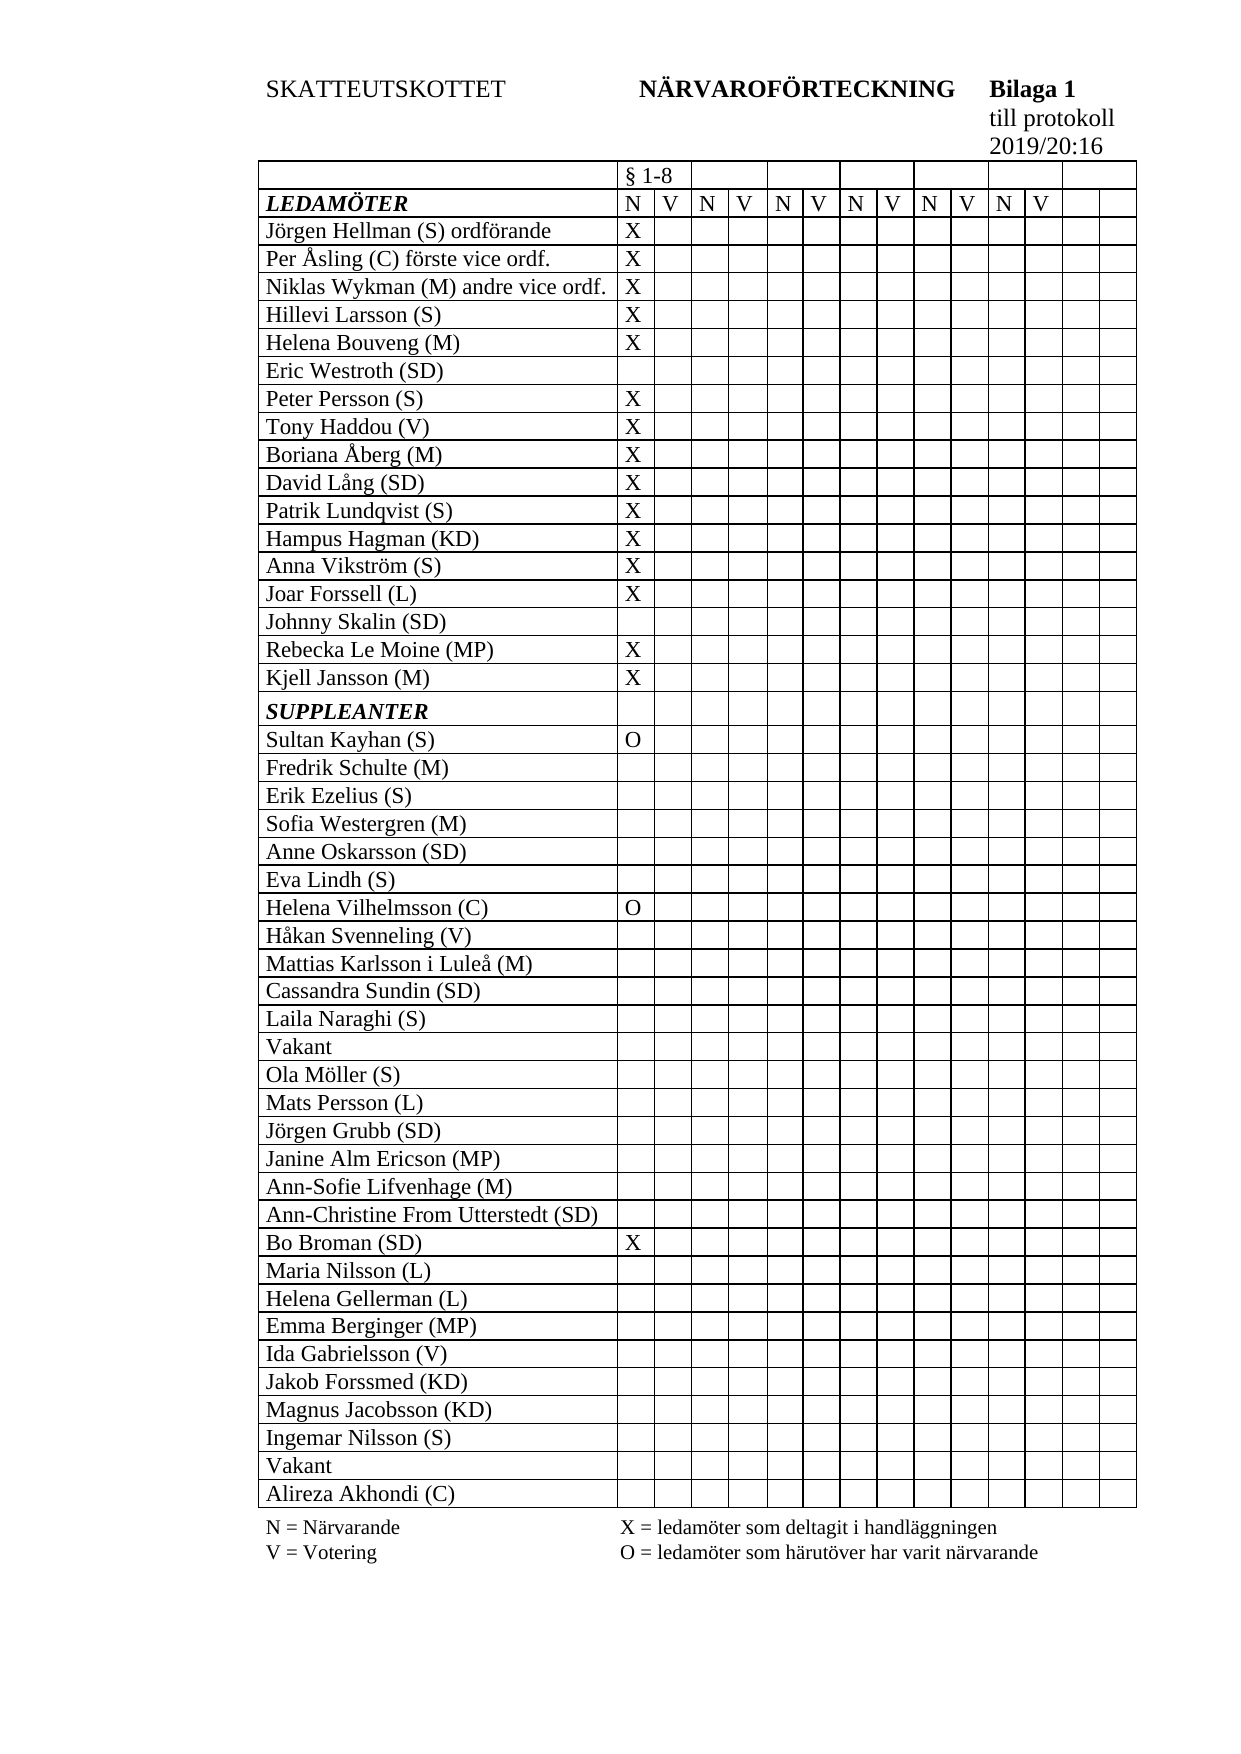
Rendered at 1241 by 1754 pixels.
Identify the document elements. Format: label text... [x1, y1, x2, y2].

table_cell [952, 1257, 988, 1283]
table_cell [841, 1033, 876, 1060]
table_cell [804, 1229, 839, 1255]
table_cell [1063, 1424, 1099, 1451]
table_cell Rebecka Le Moine (MP) [259, 636, 617, 663]
table_cell [692, 469, 728, 495]
table_cell [768, 1089, 802, 1116]
table_cell O = ledamöter som härutöver har varit närvarande [613, 1539, 1137, 1566]
table_cell [804, 1173, 839, 1199]
table_cell [692, 1480, 728, 1506]
table_cell [655, 726, 691, 753]
table_cell [768, 754, 802, 781]
table_cell [1026, 1201, 1062, 1227]
table_cell [989, 1006, 1024, 1032]
table_cell [878, 1285, 913, 1311]
table_cell [841, 441, 876, 467]
table_cell [729, 581, 767, 607]
table_cell [915, 894, 950, 920]
table_cell [1100, 608, 1136, 635]
table_cell [952, 782, 988, 808]
table_cell Magnus Jacobsson (KD) [259, 1396, 617, 1423]
table_cell [768, 1285, 802, 1311]
table_cell Joar Forssell (L) [259, 581, 617, 607]
table_cell [1063, 385, 1099, 411]
table_cell [841, 357, 876, 383]
table_cell [618, 866, 654, 892]
table_cell [952, 1285, 988, 1311]
table_cell X [618, 1229, 654, 1255]
table_cell [915, 782, 950, 808]
table_cell [692, 497, 728, 523]
table_cell [1100, 190, 1136, 216]
table_cell [989, 1033, 1024, 1060]
table_cell [878, 1396, 913, 1423]
table_cell [989, 726, 1024, 753]
table_cell [1100, 1173, 1136, 1199]
table_cell [692, 636, 728, 663]
table_cell [878, 1341, 913, 1367]
table_cell [878, 1173, 913, 1199]
table_cell [729, 218, 767, 244]
table_cell Peter Persson (S) [259, 385, 617, 411]
table_cell [915, 692, 950, 725]
table_cell [692, 1368, 728, 1395]
table_cell [1063, 692, 1099, 725]
table_cell [768, 1424, 802, 1451]
table_cell [1026, 1368, 1062, 1395]
table_cell [804, 1201, 839, 1227]
table_cell Helena Bouveng (M) [259, 329, 617, 356]
table_cell [618, 1006, 654, 1032]
table_cell Johnny Skalin (SD) [259, 608, 617, 635]
table_cell X [618, 385, 654, 411]
table_cell [692, 1313, 728, 1339]
table_cell [841, 162, 913, 188]
table_cell [804, 810, 839, 836]
table_cell [878, 1257, 913, 1283]
table_cell X [618, 469, 654, 495]
table_cell [1063, 581, 1099, 607]
table_cell [1063, 1173, 1099, 1199]
table_cell X [618, 413, 654, 439]
table_cell [618, 754, 654, 781]
table_cell [655, 273, 691, 300]
table_cell [952, 301, 988, 328]
table_cell [915, 413, 950, 439]
table_cell [729, 1368, 767, 1395]
table_cell [1026, 329, 1062, 356]
table_cell N [841, 190, 876, 216]
table_cell [729, 1396, 767, 1423]
table_cell [1063, 922, 1099, 948]
table_cell [692, 782, 728, 808]
table_cell [989, 894, 1024, 920]
table_cell [878, 866, 913, 892]
table_cell [1026, 301, 1062, 328]
table_cell [989, 1480, 1024, 1506]
table_cell [878, 894, 913, 920]
table_cell [1063, 525, 1099, 551]
table_cell Janine Alm Ericson (MP) [259, 1145, 617, 1171]
table_cell [729, 726, 767, 753]
table_cell [1100, 978, 1136, 1004]
table_cell [1063, 664, 1099, 691]
table_cell [1100, 838, 1136, 864]
table_cell [729, 357, 767, 383]
table_cell [804, 1424, 839, 1451]
table_cell [878, 950, 913, 976]
table_cell [804, 1117, 839, 1143]
table_cell Anna Vikström (S) [259, 553, 617, 579]
table_cell [655, 978, 691, 1004]
table_cell [618, 692, 654, 725]
table_cell [841, 1006, 876, 1032]
table_cell [692, 810, 728, 836]
table_cell [768, 922, 802, 948]
table_cell [1063, 190, 1099, 216]
table_cell [655, 1452, 691, 1478]
table_cell [1100, 1424, 1136, 1451]
table_cell [1100, 273, 1136, 300]
table_cell [878, 838, 913, 864]
table_cell [692, 329, 728, 356]
table_cell [841, 838, 876, 864]
table_cell [768, 1033, 802, 1060]
table_cell [655, 1173, 691, 1199]
table_cell [915, 273, 950, 300]
table_cell [692, 866, 728, 892]
table_cell [915, 810, 950, 836]
table_cell [878, 273, 913, 300]
table_cell Ida Gabrielsson (V) [259, 1341, 617, 1367]
table_cell [1063, 1201, 1099, 1227]
table_cell [878, 782, 913, 808]
table_cell [989, 782, 1024, 808]
table_cell [952, 1368, 988, 1395]
table_cell [729, 754, 767, 781]
table_cell [655, 1201, 691, 1227]
table_cell [1026, 978, 1062, 1004]
table_cell [841, 922, 876, 948]
table_cell [804, 301, 839, 328]
table_cell [768, 301, 802, 328]
table_cell [729, 413, 767, 439]
table_cell [768, 1396, 802, 1423]
table_cell [729, 1173, 767, 1199]
table_cell [768, 726, 802, 753]
table_cell [768, 692, 802, 725]
table_cell [768, 497, 802, 523]
table_cell [804, 894, 839, 920]
table_cell [841, 497, 876, 523]
table_cell [878, 1145, 913, 1171]
table_cell [804, 1452, 839, 1478]
table_cell [1026, 246, 1062, 272]
table_cell [1026, 1313, 1062, 1339]
table_cell N = Närvarande [258, 1508, 613, 1539]
table_cell [1026, 1341, 1062, 1367]
table_cell [1063, 413, 1099, 439]
table_cell X [618, 497, 654, 523]
table_cell [655, 218, 691, 244]
table_cell [655, 1033, 691, 1060]
table_cell [1063, 469, 1099, 495]
table_cell [655, 754, 691, 781]
table_cell [1100, 1313, 1136, 1339]
table_cell [841, 1061, 876, 1088]
table_cell [878, 1480, 913, 1506]
table_cell Sofia Westergren (M) [259, 810, 617, 836]
table_cell [1026, 1480, 1062, 1506]
table_cell [952, 357, 988, 383]
table_cell [1100, 754, 1136, 781]
table_cell [989, 1145, 1024, 1171]
table_cell [841, 1285, 876, 1311]
table_cell [655, 1285, 691, 1311]
table_cell [1100, 1061, 1136, 1088]
table_cell [804, 692, 839, 725]
table_cell [729, 782, 767, 808]
table_cell [768, 1452, 802, 1478]
table_cell [952, 1089, 988, 1116]
table_cell [915, 1285, 950, 1311]
table_cell [1100, 581, 1136, 607]
table_cell [878, 218, 913, 244]
table_cell Bo Broman (SD) [259, 1229, 617, 1255]
table_cell [1100, 1285, 1136, 1311]
table_cell [1026, 413, 1062, 439]
table_cell Helena Vilhelmsson (C) [259, 894, 617, 920]
table_cell [1100, 329, 1136, 356]
table_cell [841, 246, 876, 272]
table_cell [729, 838, 767, 864]
table_cell [841, 754, 876, 781]
table_cell [841, 413, 876, 439]
table_cell [841, 218, 876, 244]
table_cell Fredrik Schulte (M) [259, 754, 617, 781]
table_cell [729, 525, 767, 551]
table_cell [952, 246, 988, 272]
table_cell [915, 301, 950, 328]
table_cell [768, 1145, 802, 1171]
table_cell [1026, 525, 1062, 551]
table_cell [618, 357, 654, 383]
table_cell [878, 754, 913, 781]
table_cell [1100, 1006, 1136, 1032]
table_cell [768, 469, 802, 495]
table_cell Helena Gellerman (L) [259, 1285, 617, 1311]
table_cell [841, 978, 876, 1004]
table_cell [729, 664, 767, 691]
table_cell [692, 581, 728, 607]
table_cell [768, 664, 802, 691]
table_cell Jakob Forssmed (KD) [259, 1368, 617, 1395]
table_cell [1100, 636, 1136, 663]
table_cell [952, 329, 988, 356]
table_cell [915, 1396, 950, 1423]
table_cell [989, 810, 1024, 836]
table_cell [952, 1341, 988, 1367]
table_cell [729, 553, 767, 579]
table_cell [1026, 1424, 1062, 1451]
table_cell [915, 1089, 950, 1116]
table_cell [692, 413, 728, 439]
table_cell [989, 525, 1024, 551]
table_cell [915, 581, 950, 607]
table_cell [952, 1173, 988, 1199]
table_cell [655, 950, 691, 976]
table_cell Eric Westroth (SD) [259, 357, 617, 383]
table_cell [1063, 441, 1099, 467]
table_cell [1063, 218, 1099, 244]
table_cell [804, 497, 839, 523]
table_cell [768, 978, 802, 1004]
table_cell [989, 754, 1024, 781]
table_cell [952, 664, 988, 691]
table_cell [989, 608, 1024, 635]
table_cell [729, 1424, 767, 1451]
table_cell [729, 329, 767, 356]
table_cell Sultan Kayhan (S) [259, 726, 617, 753]
table_cell [989, 218, 1024, 244]
table_cell [768, 1061, 802, 1088]
table_cell [618, 1173, 654, 1199]
table_cell [915, 1061, 950, 1088]
table_cell [915, 329, 950, 356]
table_cell [768, 329, 802, 356]
table_cell [989, 636, 1024, 663]
table_cell [952, 866, 988, 892]
table_cell N [915, 190, 950, 216]
table_cell [1100, 469, 1136, 495]
table_cell [915, 726, 950, 753]
table_cell [804, 329, 839, 356]
table_cell N [989, 190, 1024, 216]
table_cell [841, 581, 876, 607]
table_cell [804, 1341, 839, 1367]
table_cell [768, 1368, 802, 1395]
table_cell [952, 978, 988, 1004]
table_cell [841, 1396, 876, 1423]
table_cell Niklas Wykman (M) andre vice ordf. [259, 273, 617, 300]
table_cell [952, 810, 988, 836]
table_cell Boriana Åberg (M) [259, 441, 617, 467]
table_cell [618, 922, 654, 948]
table_cell [1063, 1229, 1099, 1255]
table_cell [878, 553, 913, 579]
table_cell [655, 581, 691, 607]
table_cell [841, 273, 876, 300]
table_cell [768, 581, 802, 607]
table_cell [618, 1396, 654, 1423]
table_cell [618, 1145, 654, 1171]
table_cell [655, 1424, 691, 1451]
table_cell [768, 1480, 802, 1506]
table_cell N [618, 190, 654, 216]
table_cell [729, 1145, 767, 1171]
table_cell [655, 866, 691, 892]
table_cell [1100, 385, 1136, 411]
table_cell [692, 441, 728, 467]
table_cell [915, 922, 950, 948]
table_cell [915, 469, 950, 495]
table_cell [655, 922, 691, 948]
table_cell [692, 1257, 728, 1283]
table_cell [1100, 1257, 1136, 1283]
table_cell [841, 525, 876, 551]
table_cell X [618, 441, 654, 467]
table_cell [915, 1341, 950, 1367]
table_cell [768, 525, 802, 551]
table_cell [729, 1033, 767, 1060]
table_cell Mats Persson (L) [259, 1089, 617, 1116]
table_cell [1063, 782, 1099, 808]
table_cell Eva Lindh (S) [259, 866, 617, 892]
table_cell [952, 1033, 988, 1060]
table_cell LEDAMÖTER [259, 190, 617, 216]
table_cell [692, 1452, 728, 1478]
table_cell [618, 608, 654, 635]
table_cell [878, 1033, 913, 1060]
table_cell [989, 553, 1024, 579]
table_cell [729, 1089, 767, 1116]
table_cell [841, 608, 876, 635]
table_cell [692, 553, 728, 579]
table_cell [655, 525, 691, 551]
table_cell [655, 1368, 691, 1395]
table_cell [768, 636, 802, 663]
table_cell [878, 1229, 913, 1255]
table_cell [692, 1201, 728, 1227]
table_cell Per Åsling (C) förste vice ordf. [259, 246, 617, 272]
table_cell [878, 246, 913, 272]
table_cell Jörgen Grubb (SD) [259, 1117, 617, 1143]
table_cell [1026, 441, 1062, 467]
table_cell Hillevi Larsson (S) [259, 301, 617, 328]
table_cell [804, 922, 839, 948]
table_cell [618, 810, 654, 836]
table_cell [989, 664, 1024, 691]
table_cell [1100, 950, 1136, 976]
table_cell [1100, 553, 1136, 579]
table_cell [768, 838, 802, 864]
table_cell [841, 1089, 876, 1116]
table_cell [915, 950, 950, 976]
table_cell [618, 1424, 654, 1451]
table_cell [804, 636, 839, 663]
table_cell [1063, 357, 1099, 383]
table_cell O [618, 726, 654, 753]
table_cell [952, 636, 988, 663]
table_cell V [878, 190, 913, 216]
table_cell [1063, 162, 1136, 188]
table_cell [915, 553, 950, 579]
table_cell [878, 922, 913, 948]
table_cell [729, 608, 767, 635]
table_cell [729, 810, 767, 836]
table_cell [952, 1145, 988, 1171]
table_cell [1063, 1117, 1099, 1143]
table_cell [1063, 246, 1099, 272]
table_cell [1100, 218, 1136, 244]
table_cell [768, 162, 839, 188]
table_cell [989, 838, 1024, 864]
table_cell [989, 978, 1024, 1004]
table_cell [915, 1033, 950, 1060]
table_cell [1026, 1173, 1062, 1199]
table_cell [618, 838, 654, 864]
table_cell [915, 1006, 950, 1032]
table_cell [768, 553, 802, 579]
table_cell [989, 1201, 1024, 1227]
table_cell [729, 441, 767, 467]
table_cell [1100, 1229, 1136, 1255]
table_cell [989, 1396, 1024, 1423]
table_cell [804, 1089, 839, 1116]
table_cell [1026, 950, 1062, 976]
table_cell [1026, 838, 1062, 864]
table_cell [804, 357, 839, 383]
table_cell [841, 1452, 876, 1478]
table_cell [952, 1424, 988, 1451]
table_cell [915, 1257, 950, 1283]
table_cell [804, 608, 839, 635]
table_cell [1063, 1396, 1099, 1423]
table_cell [1100, 1452, 1136, 1478]
table_cell [952, 218, 988, 244]
table_cell [989, 1285, 1024, 1311]
table_cell [952, 497, 988, 523]
table_cell [655, 357, 691, 383]
table_cell N [692, 190, 728, 216]
table_cell [841, 782, 876, 808]
table_cell [655, 608, 691, 635]
table_cell [1063, 273, 1099, 300]
table_cell [692, 726, 728, 753]
table_cell [655, 1480, 691, 1506]
table_cell Kjell Jansson (M) [259, 664, 617, 691]
table_cell [1026, 608, 1062, 635]
table_cell [768, 357, 802, 383]
table_cell [1100, 1033, 1136, 1060]
table_cell [841, 1368, 876, 1395]
table_cell [1063, 726, 1099, 753]
table_cell [1100, 525, 1136, 551]
table_cell [692, 1285, 728, 1311]
table_cell Emma Berginger (MP) [259, 1313, 617, 1339]
table_cell [655, 246, 691, 272]
table_cell [729, 1313, 767, 1339]
table_cell [804, 782, 839, 808]
table_cell [1026, 1229, 1062, 1255]
table_cell [692, 922, 728, 948]
table_cell X [618, 329, 654, 356]
table_cell [729, 497, 767, 523]
table_cell [915, 1201, 950, 1227]
table_cell [692, 301, 728, 328]
table_cell [1100, 692, 1136, 725]
table_cell [804, 1033, 839, 1060]
table_cell [655, 1313, 691, 1339]
table_cell [1063, 1285, 1099, 1311]
table_cell [841, 469, 876, 495]
table_cell [1100, 894, 1136, 920]
table_cell [915, 1313, 950, 1339]
table_cell [915, 218, 950, 244]
table_cell [804, 1257, 839, 1283]
table_cell [989, 1089, 1024, 1116]
table_cell [804, 413, 839, 439]
table_cell [618, 1313, 654, 1339]
table_cell Vakant [259, 1033, 617, 1060]
table_cell [768, 1173, 802, 1199]
table_cell [768, 246, 802, 272]
table_cell [729, 1285, 767, 1311]
table_cell [878, 1006, 913, 1032]
table_cell [952, 608, 988, 635]
table_cell [1100, 810, 1136, 836]
table_cell [1100, 1117, 1136, 1143]
table_cell [1063, 1368, 1099, 1395]
table_cell [1063, 1145, 1099, 1171]
table_cell [618, 1341, 654, 1367]
table_cell X [618, 525, 654, 551]
table_cell [989, 162, 1062, 188]
table_cell [655, 810, 691, 836]
table_cell [729, 1452, 767, 1478]
table_cell § 1-8 [618, 162, 691, 188]
table_cell [729, 1257, 767, 1283]
table_cell [878, 1201, 913, 1227]
table_cell [1026, 1061, 1062, 1088]
table_cell [878, 497, 913, 523]
table_cell [878, 978, 913, 1004]
table_cell [1026, 385, 1062, 411]
table_cell V = Votering [258, 1539, 613, 1566]
table_cell [692, 1145, 728, 1171]
table_cell [1100, 1396, 1136, 1423]
table_cell [952, 950, 988, 976]
table_cell [878, 1368, 913, 1395]
table_cell [915, 1368, 950, 1395]
table_cell [915, 1145, 950, 1171]
table_cell [655, 838, 691, 864]
table_cell [692, 1061, 728, 1088]
table_cell [1100, 664, 1136, 691]
table_cell [1063, 1257, 1099, 1283]
table_cell [692, 1396, 728, 1423]
table_cell [989, 1368, 1024, 1395]
table_cell [768, 1006, 802, 1032]
table_cell [989, 922, 1024, 948]
table_cell [1026, 810, 1062, 836]
table_cell [1026, 1006, 1062, 1032]
table_cell [841, 950, 876, 976]
table_cell [729, 1480, 767, 1506]
table_cell [1026, 922, 1062, 948]
table_cell [692, 246, 728, 272]
table_cell [1026, 218, 1062, 244]
table_cell [768, 866, 802, 892]
table_cell [1063, 978, 1099, 1004]
table_cell [841, 1173, 876, 1199]
table_cell [1100, 922, 1136, 948]
table_cell [768, 273, 802, 300]
table_cell [804, 246, 839, 272]
table_cell [1063, 1452, 1099, 1478]
table_cell [729, 1229, 767, 1255]
table_cell [878, 1424, 913, 1451]
table_cell [804, 838, 839, 864]
table_cell [878, 525, 913, 551]
table_cell X [618, 301, 654, 328]
table_cell [952, 525, 988, 551]
table_cell [618, 1368, 654, 1395]
table_cell SUPPLEANTER [259, 692, 617, 725]
table_cell Alireza Akhondi (C) [259, 1480, 617, 1506]
table_cell [952, 1006, 988, 1032]
table_cell O [618, 894, 654, 920]
table_cell [618, 978, 654, 1004]
table_cell [768, 1257, 802, 1283]
table_cell [1063, 838, 1099, 864]
table_cell [878, 1313, 913, 1339]
table_cell [989, 866, 1024, 892]
table_cell [878, 357, 913, 383]
table_cell [804, 950, 839, 976]
table_cell [729, 1117, 767, 1143]
table_cell [878, 413, 913, 439]
table_cell [841, 385, 876, 411]
table_cell [841, 1201, 876, 1227]
table_cell [655, 1061, 691, 1088]
table_cell [841, 1341, 876, 1367]
table_cell [878, 385, 913, 411]
table_cell [915, 162, 988, 188]
table_cell [989, 1061, 1024, 1088]
table_cell [655, 301, 691, 328]
table_cell David Lång (SD) [259, 469, 617, 495]
table_cell [692, 950, 728, 976]
table_cell [841, 1424, 876, 1451]
table_cell [729, 385, 767, 411]
table_cell [692, 1117, 728, 1143]
table_cell [952, 413, 988, 439]
table_cell [1026, 754, 1062, 781]
table_cell V [804, 190, 839, 216]
table_cell [655, 469, 691, 495]
table_cell [989, 692, 1024, 725]
table_cell [878, 1117, 913, 1143]
table_cell [1063, 866, 1099, 892]
table_cell [1063, 1313, 1099, 1339]
table_cell [804, 525, 839, 551]
table_cell [952, 726, 988, 753]
table_cell [692, 218, 728, 244]
table_header SKATTEUTSKOTTET [258, 74, 613, 160]
table_cell [952, 581, 988, 607]
table_cell [952, 441, 988, 467]
table_cell [915, 1452, 950, 1478]
table_cell [729, 1061, 767, 1088]
table_cell Håkan Svenneling (V) [259, 922, 617, 948]
table_cell [989, 1341, 1024, 1367]
table_cell [729, 273, 767, 300]
table_cell [655, 553, 691, 579]
table_cell V [1026, 190, 1062, 216]
table_cell [915, 1229, 950, 1255]
table_cell [1100, 726, 1136, 753]
table_cell [768, 441, 802, 467]
table_cell [655, 1257, 691, 1283]
table_cell [729, 950, 767, 976]
table_cell [729, 246, 767, 272]
table_cell [915, 525, 950, 551]
table_cell [655, 1117, 691, 1143]
table_cell [915, 385, 950, 411]
table_cell [878, 664, 913, 691]
table_cell [655, 497, 691, 523]
table_cell [618, 1089, 654, 1116]
table_cell [1026, 1285, 1062, 1311]
table_cell [952, 1313, 988, 1339]
table_cell [841, 810, 876, 836]
table_cell [618, 1257, 654, 1283]
table_cell [1100, 1089, 1136, 1116]
table_cell [841, 1480, 876, 1506]
table_cell [841, 301, 876, 328]
table_cell [768, 782, 802, 808]
table_cell [692, 692, 728, 725]
table_cell [259, 162, 617, 188]
table_cell [729, 301, 767, 328]
table_cell [1100, 497, 1136, 523]
table_cell [804, 664, 839, 691]
table_cell [768, 1117, 802, 1143]
table_cell [841, 894, 876, 920]
table_cell [915, 246, 950, 272]
table_cell [1063, 301, 1099, 328]
table_cell [692, 162, 767, 188]
table_cell [655, 413, 691, 439]
table_cell [804, 1285, 839, 1311]
table_cell [729, 1201, 767, 1227]
table_cell [952, 838, 988, 864]
table_cell [915, 1480, 950, 1506]
table_cell [618, 1201, 654, 1227]
table_cell [1026, 664, 1062, 691]
table_cell [915, 866, 950, 892]
table_cell [768, 1201, 802, 1227]
table_cell [655, 1145, 691, 1171]
table_cell V [655, 190, 691, 216]
table_cell [692, 838, 728, 864]
table_cell [989, 301, 1024, 328]
table_cell [989, 246, 1024, 272]
table_cell [1100, 1368, 1136, 1395]
table_cell [1063, 754, 1099, 781]
table_cell [1026, 1089, 1062, 1116]
table_cell [655, 1006, 691, 1032]
table_cell [841, 1313, 876, 1339]
table_cell [1026, 581, 1062, 607]
table_cell [1063, 1061, 1099, 1088]
table_cell [841, 664, 876, 691]
table_cell [692, 357, 728, 383]
table_cell [804, 553, 839, 579]
table_cell [804, 1061, 839, 1088]
table_cell [618, 1033, 654, 1060]
table_cell [1100, 301, 1136, 328]
table_cell [804, 978, 839, 1004]
table_cell [655, 1341, 691, 1367]
table_cell [1026, 1257, 1062, 1283]
table_cell [915, 838, 950, 864]
table_cell Ann-Sofie Lifvenhage (M) [259, 1173, 617, 1199]
table_cell [878, 301, 913, 328]
table_cell [1063, 950, 1099, 976]
table_cell [655, 1396, 691, 1423]
table_cell [915, 1173, 950, 1199]
table_cell [729, 692, 767, 725]
table_cell [841, 636, 876, 663]
table_cell [1026, 692, 1062, 725]
table_cell [841, 866, 876, 892]
table_cell Erik Ezelius (S) [259, 782, 617, 808]
table_cell [692, 273, 728, 300]
table_cell [878, 1452, 913, 1478]
table_cell [841, 1117, 876, 1143]
table_cell [1063, 553, 1099, 579]
table_cell [915, 664, 950, 691]
table_cell [1100, 357, 1136, 383]
table_cell Laila Naraghi (S) [259, 1006, 617, 1032]
table_cell [804, 441, 839, 467]
table_cell [1026, 636, 1062, 663]
table_cell Vakant [259, 1452, 617, 1478]
table_cell [841, 692, 876, 725]
table_cell Ola Möller (S) [259, 1061, 617, 1088]
table_cell [1063, 497, 1099, 523]
table_cell [1063, 636, 1099, 663]
table_cell [989, 385, 1024, 411]
table_cell [804, 273, 839, 300]
table_cell [692, 1089, 728, 1116]
table_cell X [618, 246, 654, 272]
table_cell [768, 608, 802, 635]
table_cell [1026, 866, 1062, 892]
table_cell [1026, 357, 1062, 383]
table_cell [1100, 866, 1136, 892]
table_cell [989, 413, 1024, 439]
table_cell [952, 1229, 988, 1255]
table_cell [1026, 1033, 1062, 1060]
table_cell [952, 894, 988, 920]
table_cell [841, 553, 876, 579]
table_cell X = ledamöter som deltagit i handläggningen [613, 1508, 1137, 1539]
table_cell [989, 1313, 1024, 1339]
table_cell [804, 469, 839, 495]
table_cell [989, 329, 1024, 356]
table_cell [729, 978, 767, 1004]
table_cell [878, 692, 913, 725]
table_cell [1100, 1145, 1136, 1171]
table_cell Jörgen Hellman (S) ordförande [259, 218, 617, 244]
table_cell [952, 1480, 988, 1506]
table_cell [804, 1396, 839, 1423]
table_cell [692, 1341, 728, 1367]
table_cell [655, 329, 691, 356]
table_cell [729, 636, 767, 663]
table_cell [692, 608, 728, 635]
table_cell Cassandra Sundin (SD) [259, 978, 617, 1004]
table_cell [618, 1117, 654, 1143]
table_cell [804, 1145, 839, 1171]
table_cell [952, 1201, 988, 1227]
table_cell Patrik Lundqvist (S) [259, 497, 617, 523]
table_cell [952, 1396, 988, 1423]
table_cell [618, 1452, 654, 1478]
table_cell [1100, 1341, 1136, 1367]
table_cell [804, 1368, 839, 1395]
table_cell [804, 1313, 839, 1339]
table_cell [878, 441, 913, 467]
table_cell [989, 1257, 1024, 1283]
table_cell [878, 1089, 913, 1116]
table_cell [692, 978, 728, 1004]
table_cell [692, 1229, 728, 1255]
table_cell [655, 441, 691, 467]
table_cell [1100, 1480, 1136, 1506]
table_cell [915, 497, 950, 523]
table_cell [989, 581, 1024, 607]
table_cell [878, 726, 913, 753]
table_cell [989, 1173, 1024, 1199]
table_cell [1063, 1480, 1099, 1506]
table_cell Ann-Christine From Utterstedt (SD) [259, 1201, 617, 1227]
table_cell Anne Oskarsson (SD) [259, 838, 617, 864]
table_cell [915, 357, 950, 383]
table_cell [1026, 1396, 1062, 1423]
table_cell [729, 922, 767, 948]
table_cell [729, 469, 767, 495]
table_cell [692, 385, 728, 411]
table_cell [804, 218, 839, 244]
table_cell [804, 754, 839, 781]
table_cell [768, 218, 802, 244]
table_cell [915, 1117, 950, 1143]
table_cell [989, 1452, 1024, 1478]
table_cell [655, 1229, 691, 1255]
table_cell [989, 1117, 1024, 1143]
table_cell [1100, 246, 1136, 272]
table_cell [1100, 1201, 1136, 1227]
table_cell [952, 754, 988, 781]
table_cell [692, 525, 728, 551]
table_cell [692, 1006, 728, 1032]
table_cell [618, 1061, 654, 1088]
table_cell [989, 441, 1024, 467]
table_cell [729, 894, 767, 920]
table_cell [804, 385, 839, 411]
table_cell [618, 1480, 654, 1506]
table_cell [841, 329, 876, 356]
table_cell X [618, 636, 654, 663]
table_cell [618, 1285, 654, 1311]
table_cell [1026, 469, 1062, 495]
table_cell [878, 608, 913, 635]
table_cell [655, 636, 691, 663]
table_cell [768, 894, 802, 920]
table_header Bilaga 1 till protokoll 2019/20:16 [982, 74, 1137, 160]
table_cell [1063, 894, 1099, 920]
table_cell [804, 1006, 839, 1032]
table_cell V [729, 190, 767, 216]
table_cell [655, 1089, 691, 1116]
table_cell Tony Haddou (V) [259, 413, 617, 439]
table_cell [1026, 1452, 1062, 1478]
table_cell [1100, 413, 1136, 439]
table_cell [952, 1117, 988, 1143]
table_cell [841, 1229, 876, 1255]
table_cell [655, 692, 691, 725]
table_cell [989, 469, 1024, 495]
table_cell [692, 754, 728, 781]
table_cell [804, 581, 839, 607]
table_cell [1063, 1341, 1099, 1367]
table_cell [1026, 894, 1062, 920]
table_cell [768, 413, 802, 439]
table_cell [804, 1480, 839, 1506]
table_cell [952, 1452, 988, 1478]
table_cell [915, 608, 950, 635]
table_cell [915, 1424, 950, 1451]
table_cell X [618, 273, 654, 300]
table_cell [989, 1424, 1024, 1451]
table_cell [692, 894, 728, 920]
table_cell [1100, 782, 1136, 808]
table_cell [915, 978, 950, 1004]
table_cell [952, 385, 988, 411]
table_cell [952, 273, 988, 300]
table_cell [655, 664, 691, 691]
table_header NÄRVAROFÖRTECKNING [613, 74, 982, 160]
table_cell [915, 441, 950, 467]
table_cell X [618, 664, 654, 691]
table_cell [1026, 1117, 1062, 1143]
table_cell [1063, 810, 1099, 836]
table_cell [655, 894, 691, 920]
table_cell [1026, 726, 1062, 753]
table_cell [952, 1061, 988, 1088]
table_cell [1063, 1089, 1099, 1116]
table_cell [1026, 273, 1062, 300]
table_cell [692, 1173, 728, 1199]
table_cell X [618, 218, 654, 244]
table_cell X [618, 553, 654, 579]
table_cell [952, 692, 988, 725]
table_cell [989, 273, 1024, 300]
table_cell [768, 950, 802, 976]
table_cell [768, 1313, 802, 1339]
table_cell [692, 664, 728, 691]
table_cell Hampus Hagman (KD) [259, 525, 617, 551]
table_cell [804, 726, 839, 753]
table_cell [952, 469, 988, 495]
table_cell [768, 1341, 802, 1367]
table_cell [915, 754, 950, 781]
table_cell [729, 866, 767, 892]
table_cell [1026, 1145, 1062, 1171]
table_cell [692, 1424, 728, 1451]
table_cell [915, 636, 950, 663]
table_cell [768, 385, 802, 411]
table_cell [989, 1229, 1024, 1255]
table_cell [1063, 329, 1099, 356]
table_cell [952, 553, 988, 579]
table_cell [841, 1145, 876, 1171]
table_cell Maria Nilsson (L) [259, 1257, 617, 1283]
table_cell [878, 329, 913, 356]
table_cell [618, 782, 654, 808]
table_cell [729, 1341, 767, 1367]
table_cell [655, 782, 691, 808]
table_cell Mattias Karlsson i Luleå (M) [259, 950, 617, 976]
table_cell N [768, 190, 802, 216]
table_cell [878, 810, 913, 836]
table_cell [878, 1061, 913, 1088]
table_cell [952, 922, 988, 948]
table_cell [878, 636, 913, 663]
table_cell [989, 357, 1024, 383]
table_cell [1063, 1006, 1099, 1032]
table_cell [841, 726, 876, 753]
table_cell [768, 1229, 802, 1255]
table_cell [1026, 497, 1062, 523]
table_cell [1026, 782, 1062, 808]
table_cell [618, 950, 654, 976]
table_cell [804, 866, 839, 892]
table_cell [655, 385, 691, 411]
table_cell [878, 581, 913, 607]
table_cell [989, 497, 1024, 523]
table_cell [841, 1257, 876, 1283]
table_cell [692, 1033, 728, 1060]
table_cell [729, 1006, 767, 1032]
table_cell V [952, 190, 988, 216]
table_cell [768, 810, 802, 836]
table_cell [1026, 553, 1062, 579]
table_cell [1100, 441, 1136, 467]
table_cell [1063, 608, 1099, 635]
table_cell [1063, 1033, 1099, 1060]
table_cell [989, 950, 1024, 976]
table_cell Ingemar Nilsson (S) [259, 1424, 617, 1451]
table_cell [878, 469, 913, 495]
table_cell X [618, 581, 654, 607]
